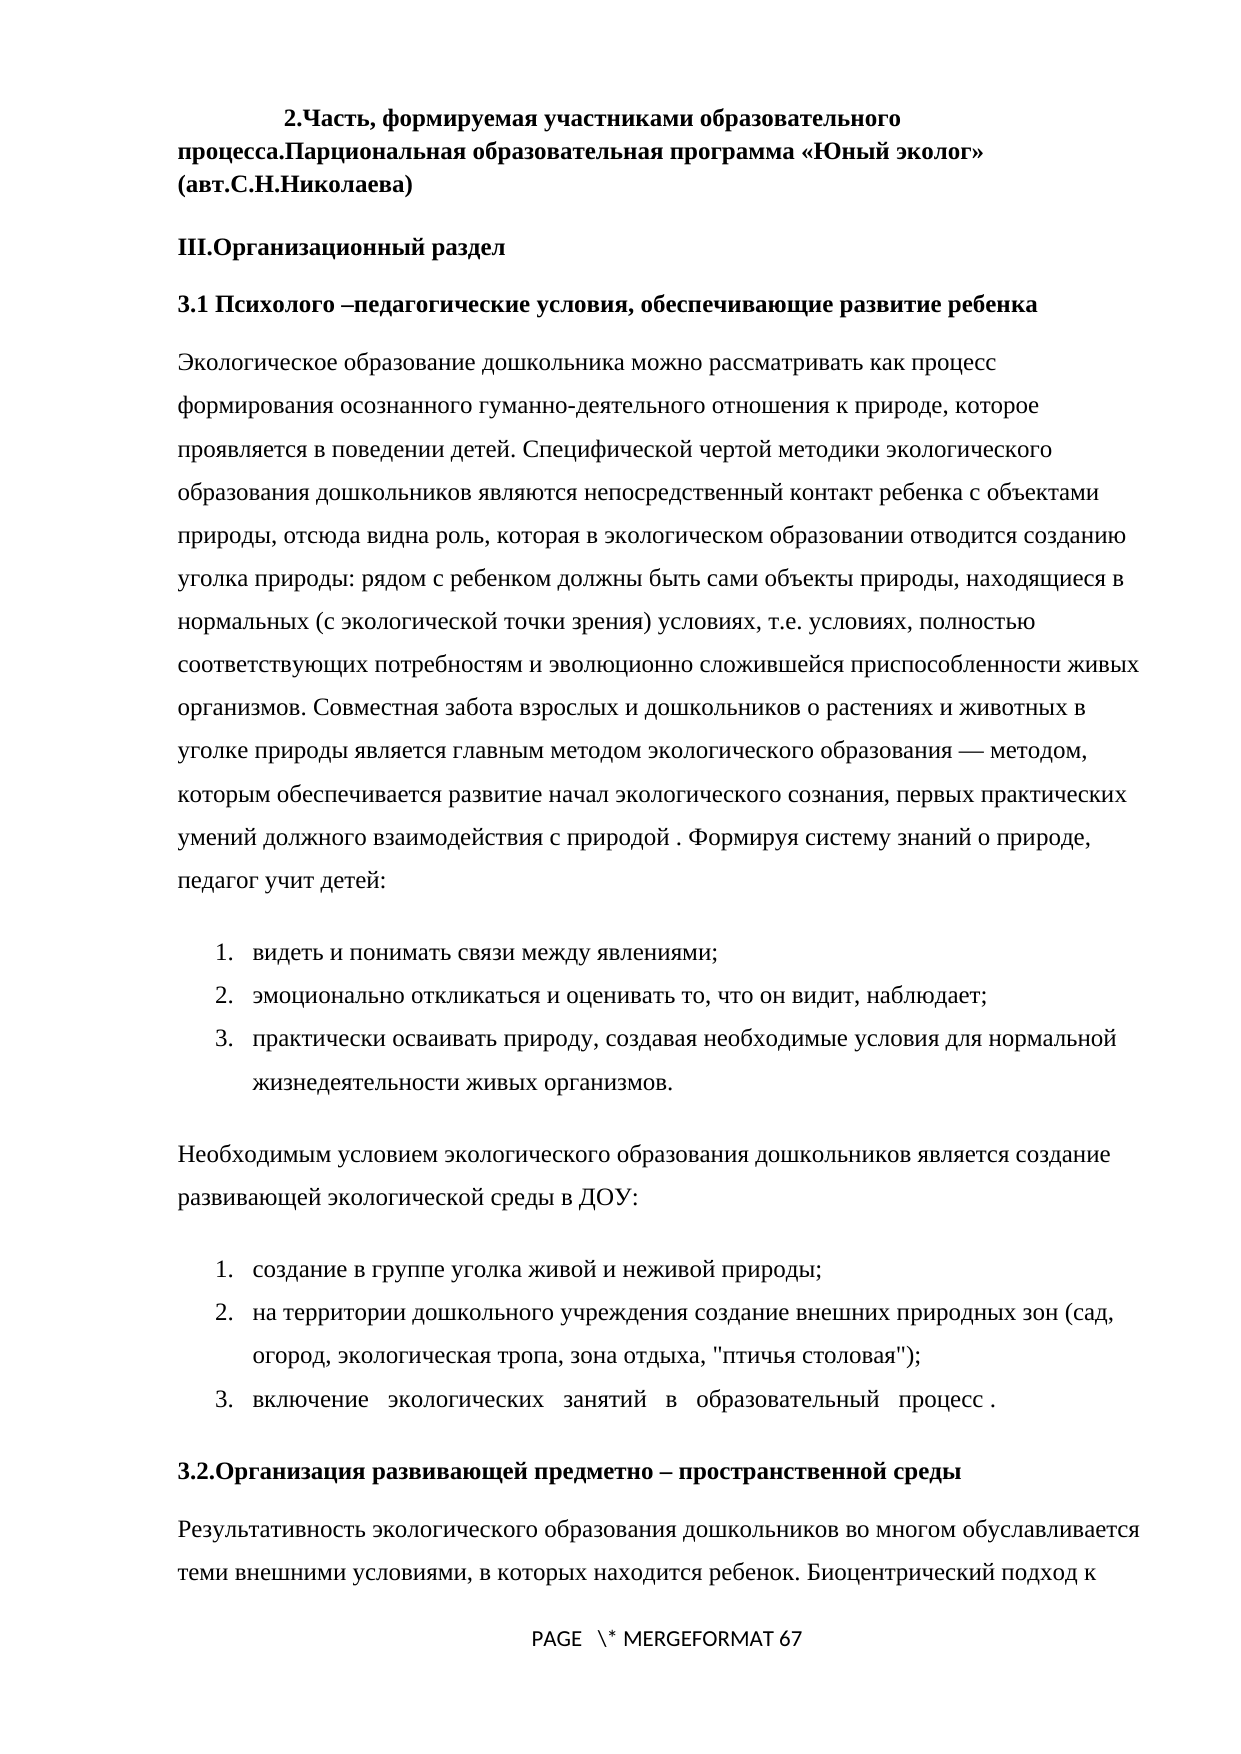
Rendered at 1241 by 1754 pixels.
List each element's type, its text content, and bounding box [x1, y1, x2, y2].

list на территории дошкольного учреждения создание внешних природных зон (сад, огород, экологическая тропа, зона отдыха, "птичья столовая"); [215, 1297, 1152, 1369]
list практически осваивать природу, создавая необходимые условия для нормальной жизнедеятельности живых организмов. [215, 1023, 1152, 1095]
text Необходимым условием экологического образования дошкольников является создание развивающей экологической среды в ДОУ: [177, 1139, 1152, 1211]
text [177, 1514, 1152, 1586]
text III.Организационный раздел [177, 232, 1152, 260]
text 2.Часть, формируемая участниками образовательного процесса.Парциональная образовательная программа «Юный эколог» (авт.С.Н.Николаева) [177, 103, 1152, 198]
text 3.1 Психолого –педагогические условия, обеспечивающие развитие ребенка [177, 289, 1152, 318]
list cоздание в группе уголка живой и неживой природы; [215, 1254, 1152, 1283]
text Экологическое образование дошкольника можно рассматривать как процесс формирования осознанного гуманно-деятельного отношения к природе, которое проявляется в поведении детей. Специфической чертой методики экологического образования дошкольников являются непосредственный контакт ребенка с объектами природы, отсюда видна роль, которая в экологическом образовании отводится созданию уголка природы: рядом с ребенком должны быть сами объекты природы, находящиеся в нормальных (с экологической точки зрения) условиях, т.е. условиях, полностью соответствующих потребностям и эволюционно сложившейся приспособленности живых организмов. Совместная забота взрослых и дошкольников о растениях и животных в уголке природы является главным методом экологического образования — методом, которым обеспечивается развитие начал экологического сознания, первых практических умений должного взаимодействия с природой . Формируя систему знаний о природе, педагог учит детей: [177, 347, 1152, 894]
list включение экологических занятий в образовательный процесс . [215, 1384, 1152, 1412]
text 3.2.Организация развивающей предметно – пространственной среды [177, 1456, 1152, 1485]
list видеть и понимать связи между явлениями; [215, 937, 1152, 966]
list эмоционально откликаться и оценивать то, что он видит, наблюдает; [215, 980, 1152, 1009]
